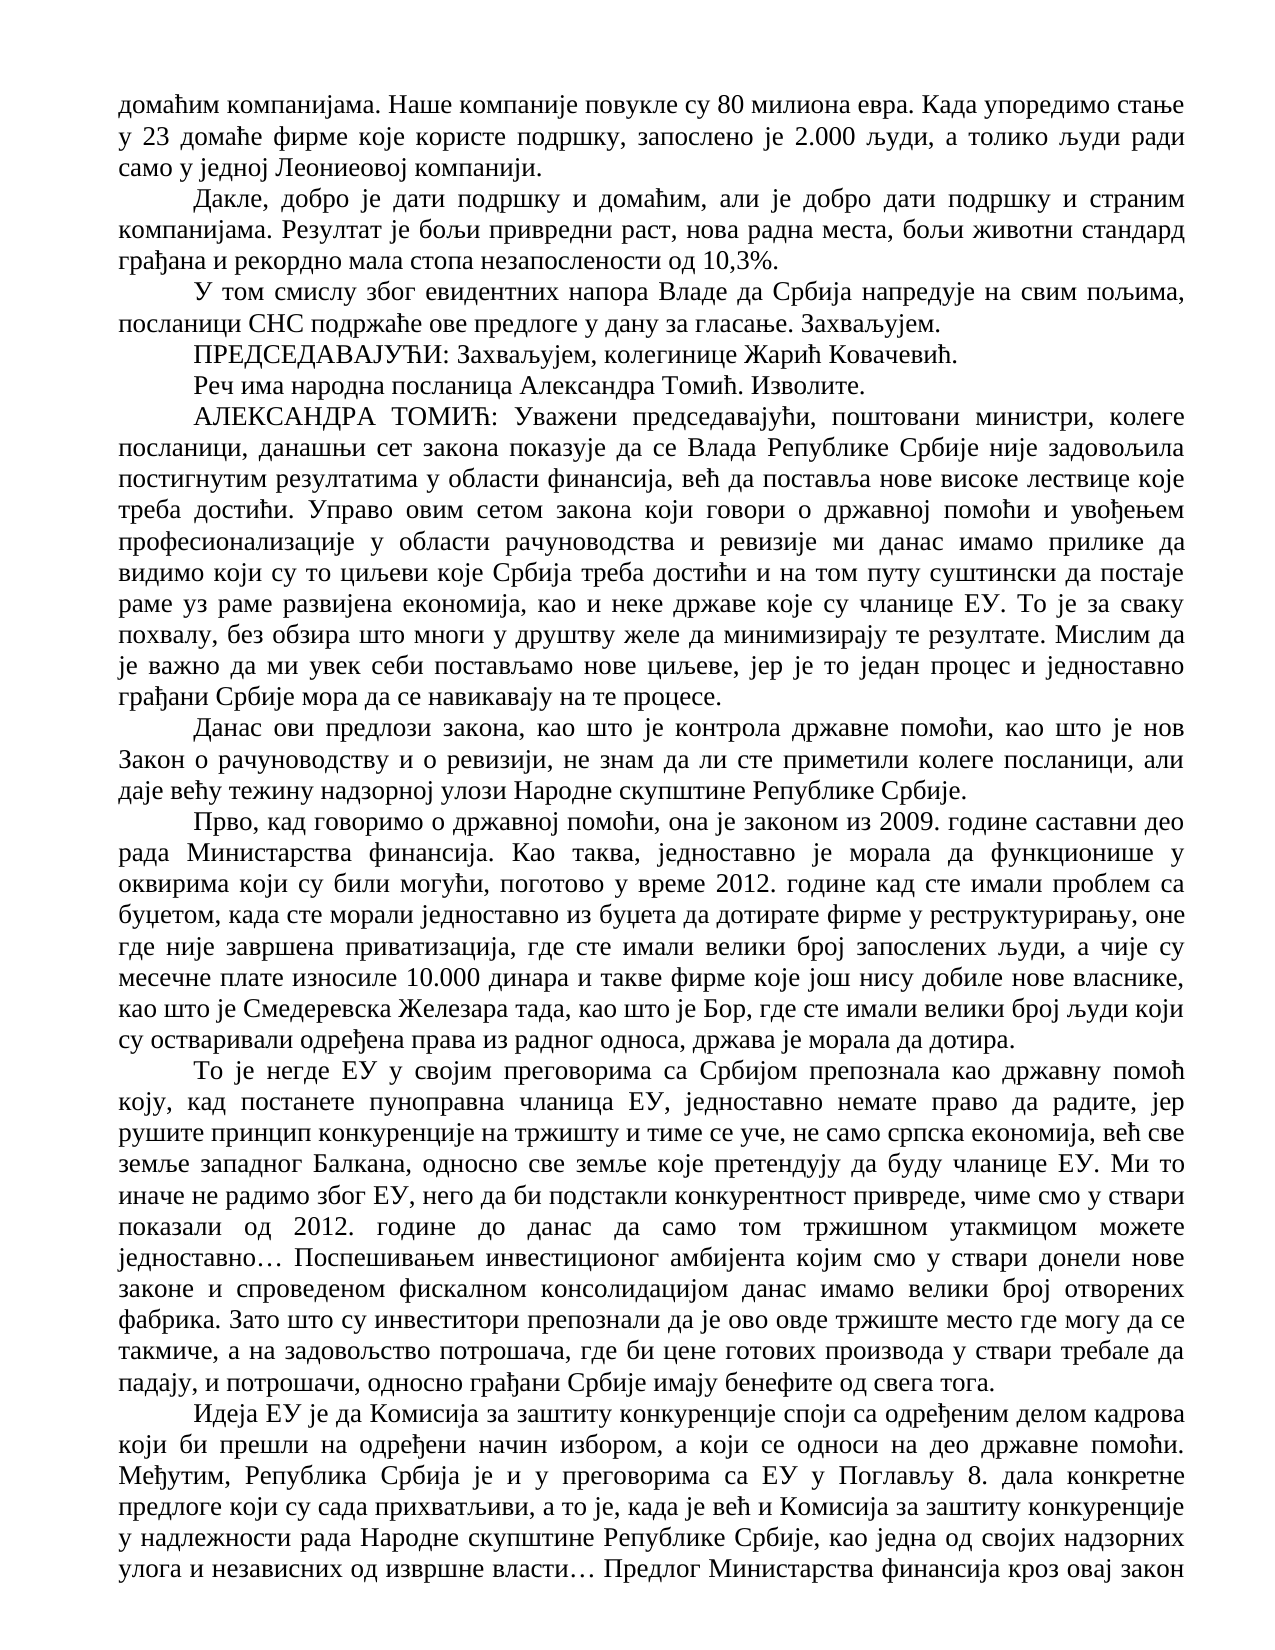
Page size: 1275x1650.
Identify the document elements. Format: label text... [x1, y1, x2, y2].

text Дакле, добро је дати подршку и домаћим, али је добро дати подршку и страним компанијама. Резултат је бољи привредни раст, нова радна места, бољи животни стандард грађана и рекордно мала стопа незапослености од 10,3%. [118, 182, 1186, 276]
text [118, 89, 1186, 182]
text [118, 1397, 1186, 1584]
text ПРЕДСЕДАВАЈУЋИ: Захваљујем, колегинице Жарић Ковачевић. [118, 338, 1186, 369]
text Прво, кад говоримо о државној помоћи, она је законом из 2009. године саставни део рада Министарства финансија. Као таква, једноставно је морала да функционише у оквирима који су били могући, поготово у време 2012. године кад сте имали проблем са буџетом, када сте морали једноставно из буџета да дотирате фирме у реструктурирању, оне где није завршена приватизација, где сте имали велики број запослених људи, а чије су месечне плате износиле 10.000 динара и такве фирме које још нису добиле нове власнике, као што је Смедеревска Железара тада, као што је Бор, где сте имали велики број људи који су остваривали одређена права из радног односа, држава је морала да дотира. [118, 805, 1186, 1054]
text Данас ови предлози закона, као што је контрола државне помоћи, као што је нов Закон о рачуноводству и о ревизији, не знам да ли сте приметили колеге посланици, али даје већу тежину надзорној улози Народне скупштине Републике Србије. [118, 712, 1186, 805]
text Реч има народна посланица Александра Томић. Изволите. [118, 369, 1186, 400]
text АЛЕКСАНДРА ТОМИЋ: Уважени председавајући, поштовани министри, колеге посланици, данашњи сет закона показује да се Влада Републике Србије није задовољила постигнутим резултатима у области финансија, већ да поставља нове високе лествице које треба достићи. Управо овим сетом закона који говори о државној помоћи и увођењем професионализације у области рачуноводства и ревизије ми данас имамо прилике да видимо који су то циљеви које Србија треба достићи и на том путу суштински да постаје раме уз раме развијена економија, као и неке државе које су чланице ЕУ. То је за сваку похвалу, без обзира што многи у друштву желе да минимизирају те резултате. Мислим да је важно да ми увек себи постављамо нове циљеве, јер је то један процес и једноставно грађани Србије мора да се навикавају на те процесе. [118, 400, 1186, 712]
text У том смислу због евидентних напора Владе да Србија напредује на свим пољима, посланици СНС подржаће ове предлоге у дану за гласање. Захваљујем. [118, 276, 1186, 338]
text То је негде ЕУ у својим преговорима са Србијом препознала као државну помоћ коју, кад постанете пуноправна чланица ЕУ, једноставно немате право да радите, јер рушите принцип конкуренције на тржишту и тиме се уче, не само српска економија, већ све земље западног Балкана, односно све земље које претендују да буду чланице ЕУ. Ми то иначе не радимо због ЕУ, него да би подстакли конкурентност привреде, чиме смо у ствари показали од 2012. године до данас да само том тржишном утакмицом можете једноставно… Поспешивањем инвестиционог амбијента којим смо у ствари донели нове законе и спроведеном фискалном консолидацијом данас имамо велики број отворених фабрика. Зато што су инвеститори препознали да је ово овде тржиште место где могу да се такмиче, а на задовољство потрошача, где би цене готових производа у ствари требале да падају, и потрошачи, односно грађани Србије имају бенефите од свега тога. [118, 1054, 1186, 1397]
